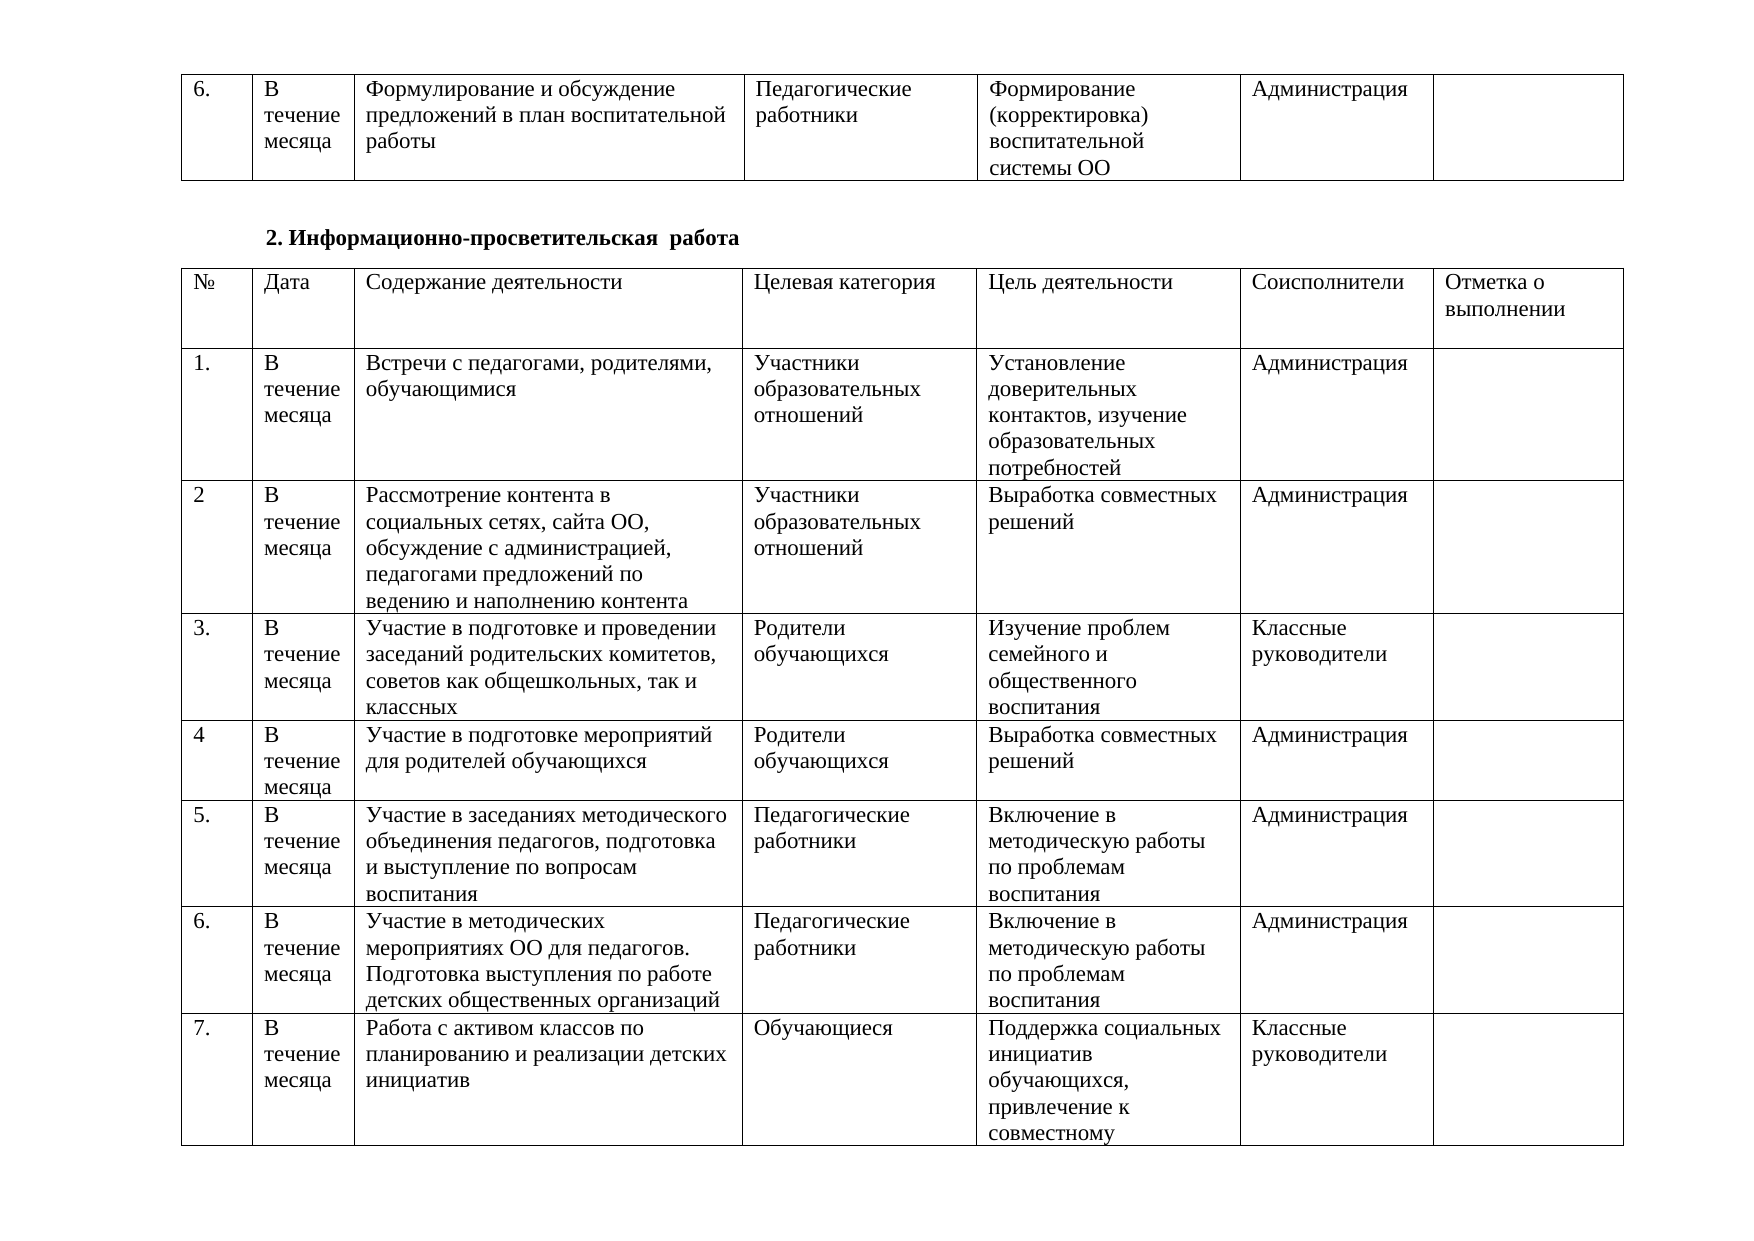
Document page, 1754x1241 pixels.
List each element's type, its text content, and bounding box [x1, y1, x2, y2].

table_cell В течение месяца [253, 614, 354, 719]
table_cell Администрация [1241, 907, 1433, 1013]
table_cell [977, 1014, 1240, 1145]
table_cell Встречи с педагогами, родителями, обучающимися [355, 349, 742, 480]
table_cell Рассмотрение контента в социальных сетях, сайта ОО, обсуждение с администрацией, педагогами предложений по ведению и наполнению контента [355, 481, 742, 613]
table_cell В течение месяца [253, 481, 354, 613]
table_cell Родители обучающихся [743, 614, 976, 719]
table_cell Администрация [1241, 801, 1433, 906]
table_cell Участники образовательных отношений [743, 349, 976, 480]
table_cell 5. [182, 801, 252, 906]
table_header Целевая категория [743, 269, 976, 347]
table_cell [1434, 1014, 1623, 1145]
table_cell [1434, 75, 1623, 180]
table_cell Участники образовательных отношений [743, 481, 976, 613]
table_cell Выработка совместных решений [977, 481, 1240, 613]
table_cell Обучающиеся [743, 1014, 976, 1145]
table_cell Администрация [1241, 75, 1433, 180]
table_cell Участие в подготовке мероприятий для родителей обучающихся [355, 721, 742, 800]
table_cell [1434, 349, 1623, 480]
table_header Цель деятельности [977, 269, 1240, 347]
table_cell [1434, 907, 1623, 1013]
table_cell В течение месяца [253, 75, 354, 180]
table_cell 6. [182, 75, 252, 180]
table_header Дата [253, 269, 354, 347]
table_header Отметка о выполнении [1434, 269, 1623, 347]
table_cell В течение месяца [253, 907, 354, 1013]
table_cell В течение месяца [253, 349, 354, 480]
table_cell Включение в методическую работы по проблемам воспитания [977, 801, 1240, 906]
table_cell Педагогические работники [745, 75, 977, 180]
table_cell Формулирование и обсуждение предложений в план воспитательной работы [355, 75, 744, 180]
table_cell 6. [182, 907, 252, 1013]
table_cell [1434, 481, 1623, 613]
table_cell Формирование (корректировка) воспитательной системы ОО [978, 75, 1240, 180]
table_cell Участие в подготовке и проведении заседаний родительских комитетов, советов как общешкольных, так и классных [355, 614, 742, 719]
table_cell Администрация [1241, 721, 1433, 800]
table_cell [355, 1014, 742, 1145]
text 2. Информационно-просветительская работа [266, 224, 1636, 251]
table_cell В течение месяца [253, 1014, 354, 1145]
table_cell Педагогические работники [743, 907, 976, 1013]
table_cell 1. [182, 349, 252, 480]
table_cell Выработка совместных решений [977, 721, 1240, 800]
table_cell Участие в заседаниях методического объединения педагогов, подготовка и выступление по вопросам воспитания [355, 801, 742, 906]
table_cell Администрация [1241, 481, 1433, 613]
table_cell 7. [182, 1014, 252, 1145]
table_cell [1434, 721, 1623, 800]
table_cell [1434, 614, 1623, 719]
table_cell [1241, 1014, 1433, 1145]
table_cell Родители обучающихся [743, 721, 976, 800]
table_cell 4 [182, 721, 252, 800]
table_cell В течение месяца [253, 721, 354, 800]
table_cell Педагогические работники [743, 801, 976, 906]
table_header № [182, 269, 252, 347]
table_header Содержание деятельности [355, 269, 742, 347]
table_cell В течение месяца [253, 801, 354, 906]
table_header Соисполнители [1241, 269, 1433, 347]
table_cell 2 [182, 481, 252, 613]
table_cell Классные руководители [1241, 614, 1433, 719]
table_cell Администрация [1241, 349, 1433, 480]
table_cell 3. [182, 614, 252, 719]
table_cell Установление доверительных контактов, изучение образовательных потребностей [977, 349, 1240, 480]
table_cell Участие в методических мероприятиях ОО для педагогов. Подготовка выступления по работе детских общественных организаций [355, 907, 742, 1013]
table_cell [1434, 801, 1623, 906]
table_cell Включение в методическую работы по проблемам воспитания [977, 907, 1240, 1013]
table_cell Изучение проблем семейного и общественного воспитания [977, 614, 1240, 719]
